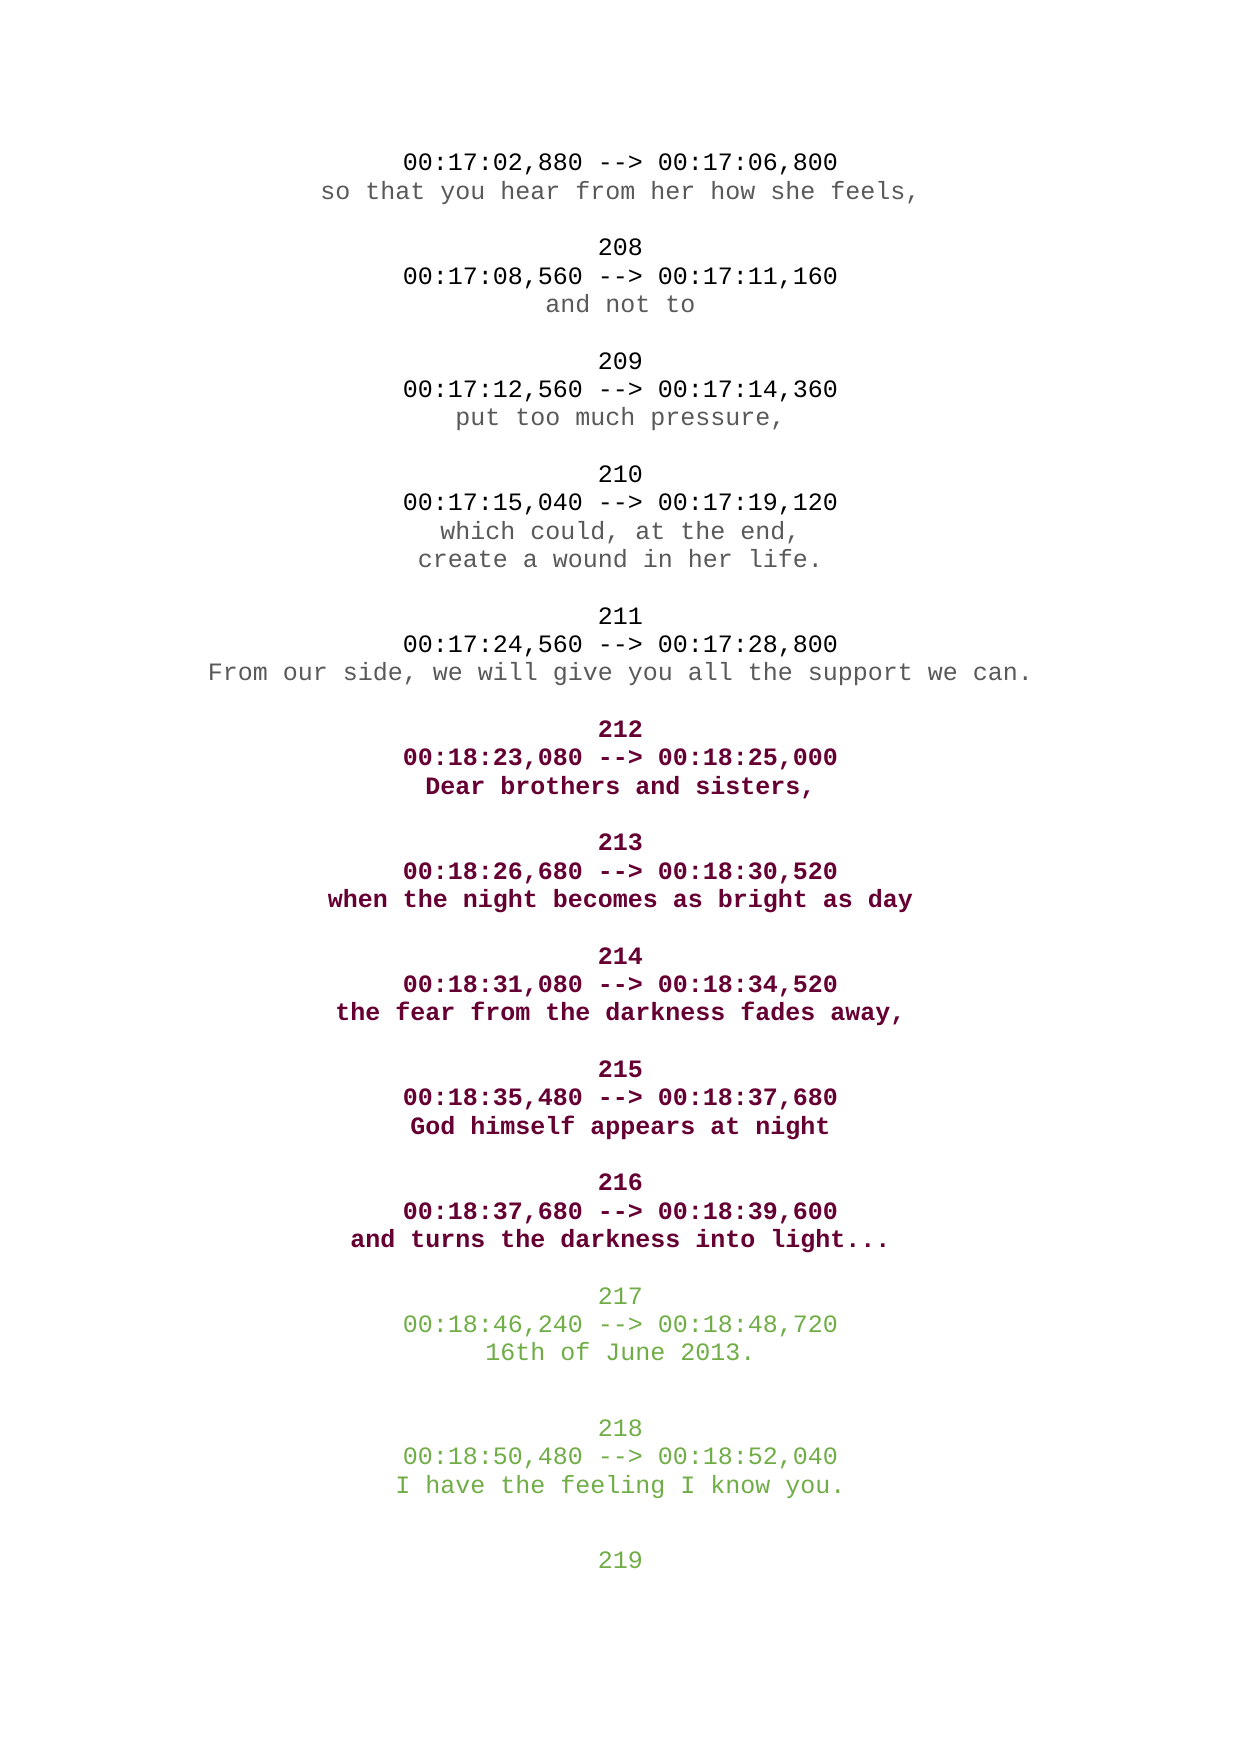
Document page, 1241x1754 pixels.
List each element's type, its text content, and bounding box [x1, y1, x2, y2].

text I have the feeling I know you. [139, 1472, 1101, 1501]
text 00:17:12,560 --> 00:17:14,360 [139, 377, 1101, 405]
text 00:18:50,480 --> 00:18:52,040 [139, 1444, 1101, 1472]
text 00:18:31,080 --> 00:18:34,520 [139, 972, 1101, 1000]
text 00:18:46,240 --> 00:18:48,720 [139, 1312, 1101, 1340]
text 210 [139, 462, 1101, 490]
text 212 [139, 717, 1101, 745]
text 213 [139, 830, 1101, 858]
text 209 [139, 348, 1101, 377]
text create a wound in her life. [139, 547, 1101, 575]
text 00:17:15,040 --> 00:17:19,120 [139, 490, 1101, 518]
text and not to [139, 292, 1101, 320]
text 00:18:35,480 --> 00:18:37,680 [139, 1085, 1101, 1113]
text From our side, we will give you all the support we can. [139, 660, 1101, 688]
text and turns the darkness into light... [139, 1227, 1101, 1255]
text 00:18:37,680 --> 00:18:39,600 [139, 1198, 1101, 1227]
text when the night becomes as bright as day [139, 887, 1101, 915]
text 216 [139, 1170, 1101, 1198]
text put too much pressure, [139, 405, 1101, 433]
text 00:17:24,560 --> 00:17:28,800 [139, 632, 1101, 660]
text 218 [139, 1416, 1101, 1444]
text Dear brothers and sisters, [139, 773, 1101, 802]
text the fear from the darkness fades away, [139, 1000, 1101, 1028]
text 208 [139, 235, 1101, 263]
text 00:18:26,680 --> 00:18:30,520 [139, 858, 1101, 887]
text God himself appears at night [139, 1113, 1101, 1142]
text 16th of June 2013. [139, 1340, 1101, 1368]
text 217 [139, 1283, 1101, 1312]
text 00:18:23,080 --> 00:18:25,000 [139, 745, 1101, 773]
text 214 [139, 943, 1101, 972]
text so that you hear from her how she feels, [139, 178, 1101, 207]
text which could, at the end, [139, 518, 1101, 547]
text 00:17:02,880 --> 00:17:06,800 [139, 150, 1101, 178]
text 219 [139, 1548, 1101, 1576]
text 215 [139, 1057, 1101, 1085]
text 00:17:08,560 --> 00:17:11,160 [139, 263, 1101, 292]
text 211 [139, 603, 1101, 632]
